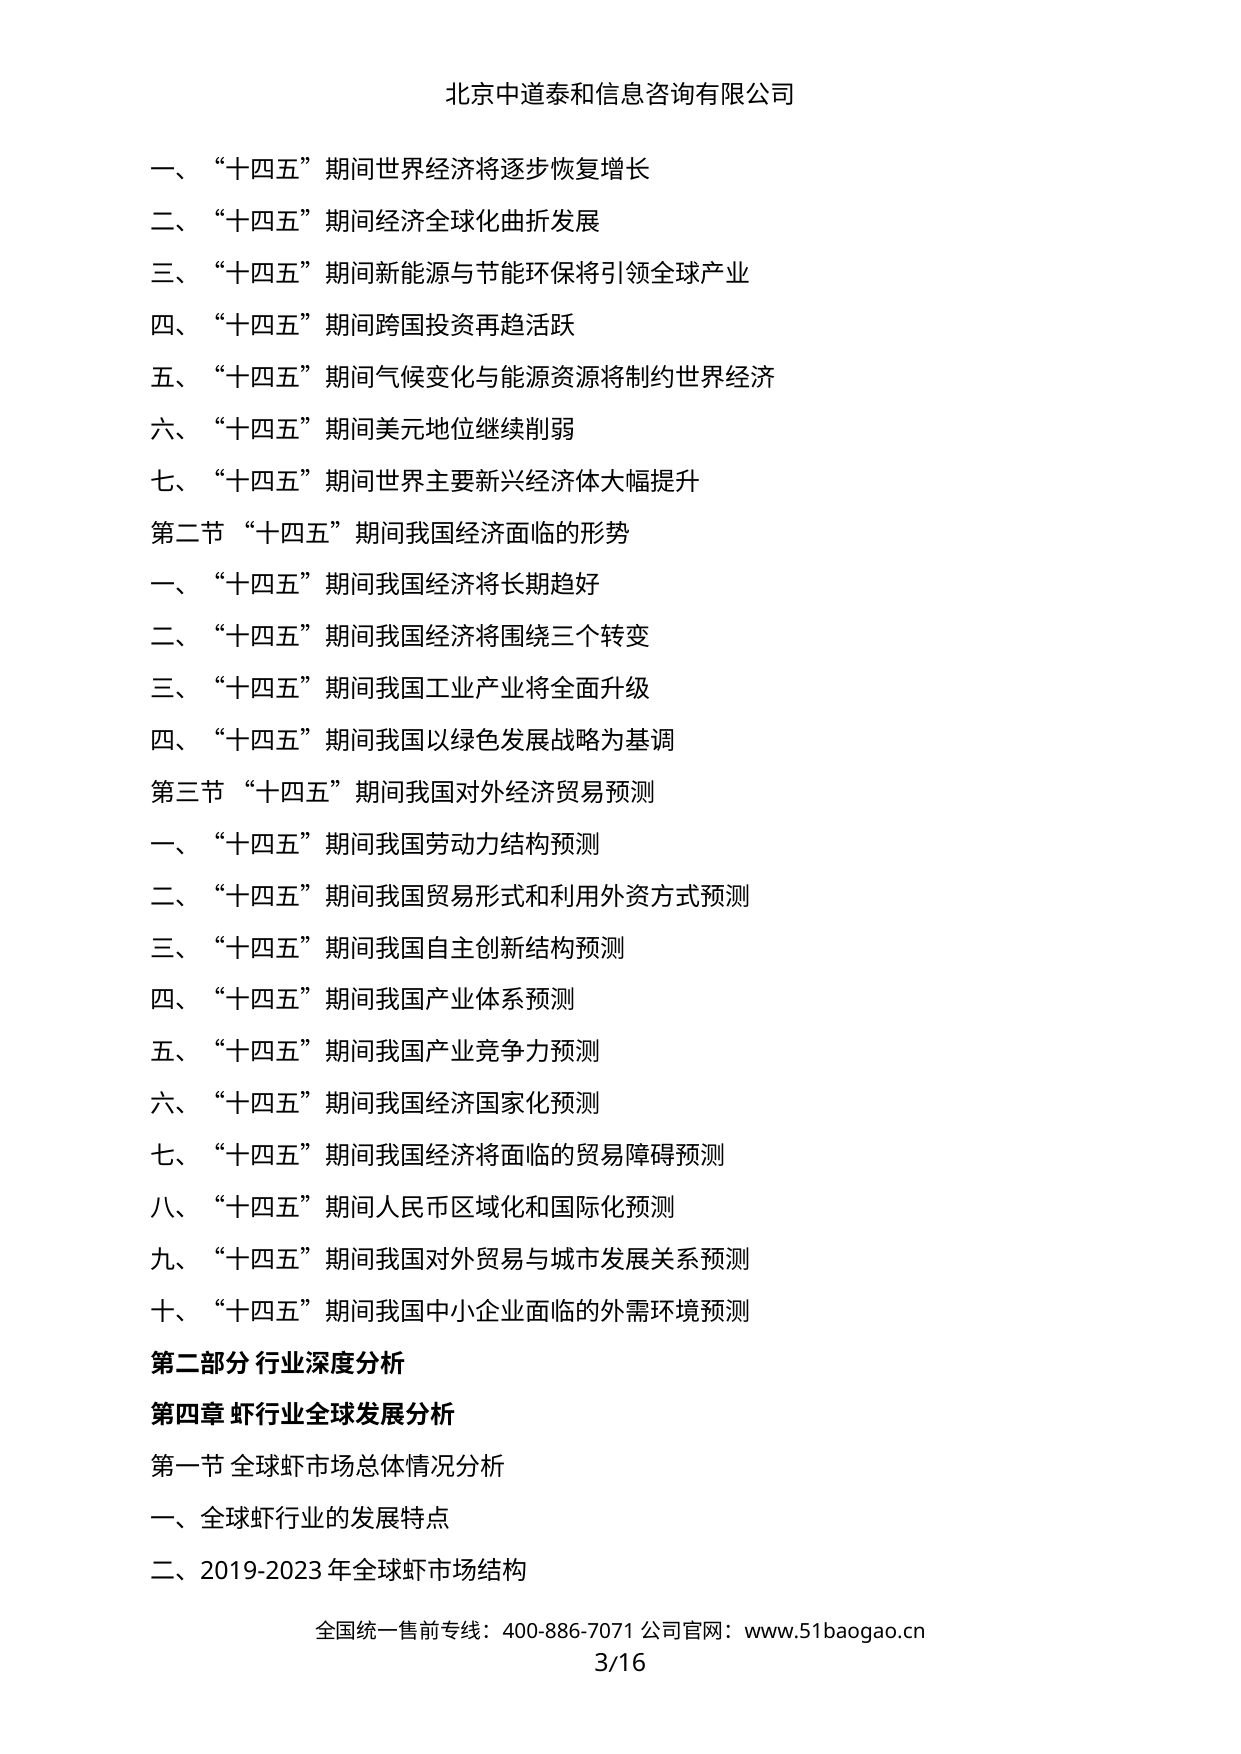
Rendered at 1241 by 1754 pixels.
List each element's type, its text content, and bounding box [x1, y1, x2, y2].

text 第四章 虾行业全球发展分析 [150, 1395, 1090, 1431]
text 七、“十四五”期间我国经济将面临的贸易障碍预测 [150, 1136, 1090, 1172]
text 二、“十四五”期间我国贸易形式和利用外资方式预测 [150, 876, 1090, 912]
text 四、“十四五”期间我国产业体系预测 [150, 980, 1090, 1016]
text 第三节 “十四五”期间我国对外经济贸易预测 [150, 772, 1090, 809]
text 二、“十四五”期间经济全球化曲折发展 [150, 202, 1090, 238]
text 二、2019-2023年全球虾市场结构 [150, 1551, 1090, 1587]
text 四、“十四五”期间我国以绿色发展战略为基调 [150, 721, 1090, 757]
text 三、“十四五”期间新能源与节能环保将引领全球产业 [150, 254, 1090, 290]
text 五、“十四五”期间我国产业竞争力预测 [150, 1032, 1090, 1068]
text 第二节 “十四五”期间我国经济面临的形势 [150, 513, 1090, 549]
text 十、“十四五”期间我国中小企业面临的外需环境预测 [150, 1291, 1090, 1327]
text 第一节 全球虾市场总体情况分析 [150, 1447, 1090, 1483]
text 四、“十四五”期间跨国投资再趋活跃 [150, 306, 1090, 342]
text 九、“十四五”期间我国对外贸易与城市发展关系预测 [150, 1239, 1090, 1276]
text 三、“十四五”期间我国工业产业将全面升级 [150, 669, 1090, 705]
text 一、“十四五”期间我国劳动力结构预测 [150, 824, 1090, 861]
text 第二部分 行业深度分析 [150, 1343, 1090, 1379]
text 一、全球虾行业的发展特点 [150, 1499, 1090, 1535]
text 六、“十四五”期间美元地位继续削弱 [150, 409, 1090, 446]
text 一、“十四五”期间我国经济将长期趋好 [150, 565, 1090, 601]
text 八、“十四五”期间人民币区域化和国际化预测 [150, 1187, 1090, 1224]
text 七、“十四五”期间世界主要新兴经济体大幅提升 [150, 461, 1090, 497]
text 一、“十四五”期间世界经济将逐步恢复增长 [150, 150, 1090, 186]
text 三、“十四五”期间我国自主创新结构预测 [150, 928, 1090, 964]
text 六、“十四五”期间我国经济国家化预测 [150, 1084, 1090, 1120]
text 二、“十四五”期间我国经济将围绕三个转变 [150, 617, 1090, 653]
text 五、“十四五”期间气候变化与能源资源将制约世界经济 [150, 357, 1090, 394]
